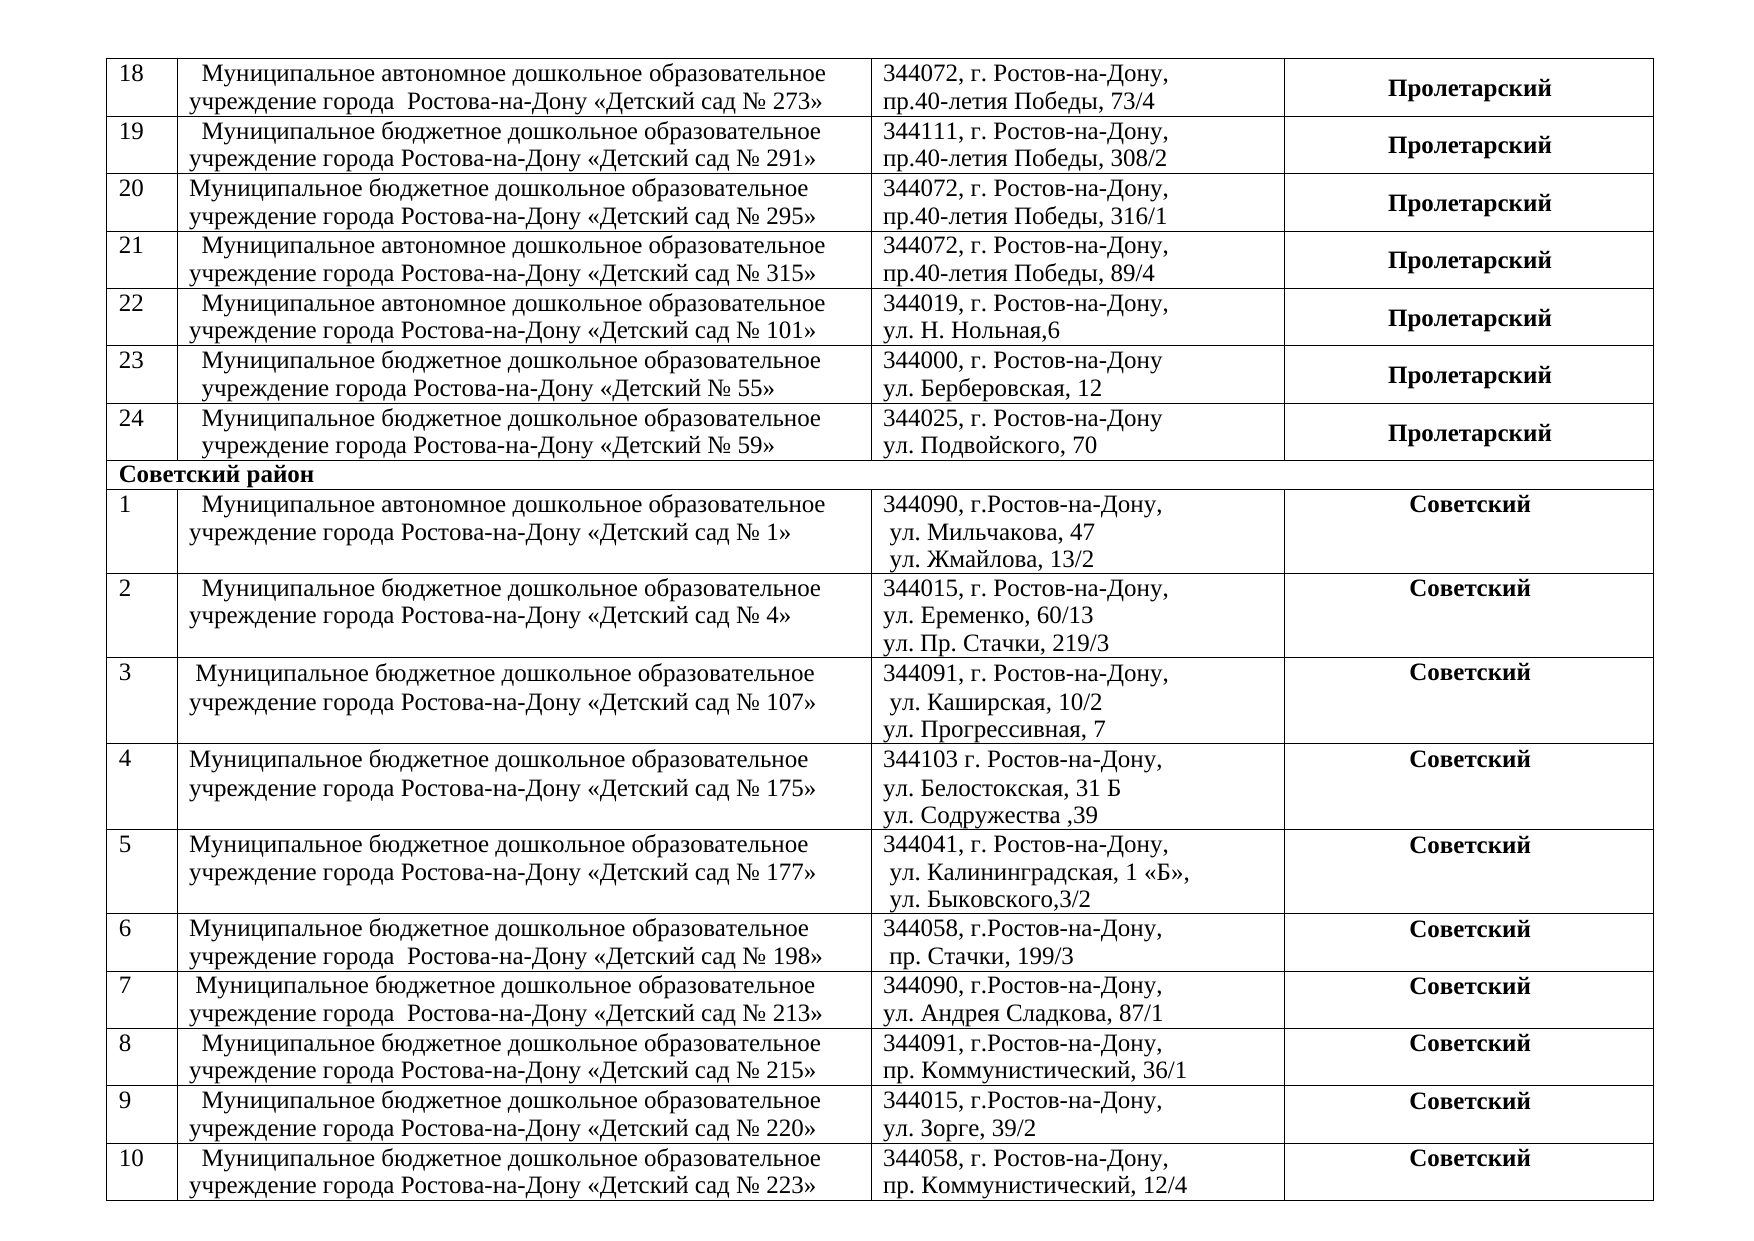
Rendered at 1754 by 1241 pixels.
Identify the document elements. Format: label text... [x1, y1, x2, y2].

table_cell Советский [1285, 972, 1653, 1028]
table_cell 22 [107, 289, 177, 345]
table_cell 344058, г. Ростов-на-Дону, пр. Коммунистический, 12/4 [872, 1144, 1284, 1200]
table_cell 23 [107, 346, 177, 403]
table_cell 4 [107, 744, 177, 829]
table_cell 344103 г. Ростов-на-Дону, ул. Белостокская, 31 Б ул. Содружества ,39 [872, 744, 1284, 829]
table_cell Муниципальное бюджетное дошкольное образовательное учреждение города Ростова-на-Дону «Детский сад № 223» [178, 1144, 871, 1200]
table_cell Муниципальное бюджетное дошкольное образовательное учреждение города Ростова-на-Дону «Детский сад № 107» [178, 658, 871, 743]
table_cell Советский [1285, 744, 1653, 829]
table_cell Муниципальное бюджетное дошкольное образовательное учреждение города Ростова-на-Дону «Детский сад № 198» [178, 914, 871, 971]
table_cell Муниципальное автономное дошкольное образовательное учреждение города Ростова-на-Дону «Детский сад № 315» [178, 232, 871, 288]
table_cell 344111, г. Ростов-на-Дону, пр.40-летия Победы, 308/2 [872, 117, 1284, 173]
table_cell Муниципальное бюджетное дошкольное образовательное учреждение города Ростова-на-Дону «Детский сад № 291» [178, 117, 871, 173]
table_cell Пролетарский [1285, 404, 1653, 460]
table_cell 10 [107, 1144, 177, 1200]
table_cell 344041, г. Ростов-на-Дону, ул. Калининградская, 1 «Б», ул. Быковского,3/2 [872, 830, 1284, 913]
table_cell Пролетарский [1285, 174, 1653, 231]
table_cell 344058, г.Ростов-на-Дону, пр. Стачки, 199/3 [872, 914, 1284, 971]
table_cell Муниципальное бюджетное дошкольное образовательное учреждение города Ростова-на-Дону «Детский № 59» [178, 404, 871, 460]
table_cell Муниципальное бюджетное дошкольное образовательное учреждение города Ростова-на-Дону «Детский сад № 220» [178, 1086, 871, 1143]
table_cell Советский [1285, 574, 1653, 657]
table_cell Советский [1285, 914, 1653, 971]
table_cell 3 [107, 658, 177, 743]
table_cell Муниципальное бюджетное дошкольное образовательное учреждение города Ростова-на-Дону «Детский сад № 213» [178, 972, 871, 1028]
table_cell 19 [107, 117, 177, 173]
table_cell 344072, г. Ростов-на-Дону, пр.40-летия Победы, 316/1 [872, 174, 1284, 231]
table_cell 24 [107, 404, 177, 460]
table_cell Советский район [107, 461, 1653, 489]
table_cell Муниципальное бюджетное дошкольное образовательное учреждение города Ростова-на-Дону «Детский сад № 295» [178, 174, 871, 231]
table_cell Муниципальное автономное дошкольное образовательное учреждение города Ростова-на-Дону «Детский сад № 1» [178, 490, 871, 573]
table_cell 344015, г. Ростов-на-Дону, ул. Еременко, 60/13 ул. Пр. Стачки, 219/3 [872, 574, 1284, 657]
table_cell Советский [1285, 1029, 1653, 1085]
table_cell 1 [107, 490, 177, 573]
table_cell Муниципальное бюджетное дошкольное образовательное учреждение города Ростова-на-Дону «Детский № 55» [178, 346, 871, 403]
table_cell 344015, г.Ростов-на-Дону, ул. Зорге, 39/2 [872, 1086, 1284, 1143]
table_cell 6 [107, 914, 177, 971]
table_cell Пролетарский [1285, 289, 1653, 345]
table_cell Советский [1285, 658, 1653, 743]
table_cell 18 [107, 59, 177, 116]
table_cell 2 [107, 574, 177, 657]
table_cell 21 [107, 232, 177, 288]
table_cell 344072, г. Ростов-на-Дону, пр.40-летия Победы, 73/4 [872, 59, 1284, 116]
table_cell Советский [1285, 490, 1653, 573]
table_cell Муниципальное автономное дошкольное образовательное учреждение города Ростова-на-Дону «Детский сад № 273» [178, 59, 871, 116]
table_cell Муниципальное бюджетное дошкольное образовательное учреждение города Ростова-на-Дону «Детский сад № 177» [178, 830, 871, 913]
table_cell 344091, г. Ростов-на-Дону, ул. Каширская, 10/2 ул. Прогрессивная, 7 [872, 658, 1284, 743]
table_cell Советский [1285, 830, 1653, 913]
table_cell 7 [107, 972, 177, 1028]
table_cell 8 [107, 1029, 177, 1085]
table_cell 344025, г. Ростов-на-Дону ул. Подвойского, 70 [872, 404, 1284, 460]
table_cell 20 [107, 174, 177, 231]
table_cell 344072, г. Ростов-на-Дону, пр.40-летия Победы, 89/4 [872, 232, 1284, 288]
table_cell Муниципальное бюджетное дошкольное образовательное учреждение города Ростова-на-Дону «Детский сад № 175» [178, 744, 871, 829]
table_cell Муниципальное автономное дошкольное образовательное учреждение города Ростова-на-Дону «Детский сад № 101» [178, 289, 871, 345]
table_cell Муниципальное бюджетное дошкольное образовательное учреждение города Ростова-на-Дону «Детский сад № 215» [178, 1029, 871, 1085]
table_cell 5 [107, 830, 177, 913]
table_cell Муниципальное бюджетное дошкольное образовательное учреждение города Ростова-на-Дону «Детский сад № 4» [178, 574, 871, 657]
table_cell 344090, г.Ростов-на-Дону, ул. Андрея Сладкова, 87/1 [872, 972, 1284, 1028]
table_cell Советский [1285, 1086, 1653, 1143]
table_cell Советский [1285, 1144, 1653, 1200]
table_cell Пролетарский [1285, 59, 1653, 116]
table_cell Пролетарский [1285, 346, 1653, 403]
table_cell 344000, г. Ростов-на-Дону ул. Берберовская, 12 [872, 346, 1284, 403]
table_cell 344090, г.Ростов-на-Дону, ул. Мильчакова, 47 ул. Жмайлова, 13/2 [872, 490, 1284, 573]
table_cell 9 [107, 1086, 177, 1143]
table_cell Пролетарский [1285, 232, 1653, 288]
table_cell 344019, г. Ростов-на-Дону, ул. Н. Нольная,6 [872, 289, 1284, 345]
table_cell Пролетарский [1285, 117, 1653, 173]
table_cell 344091, г.Ростов-на-Дону, пр. Коммунистический, 36/1 [872, 1029, 1284, 1085]
